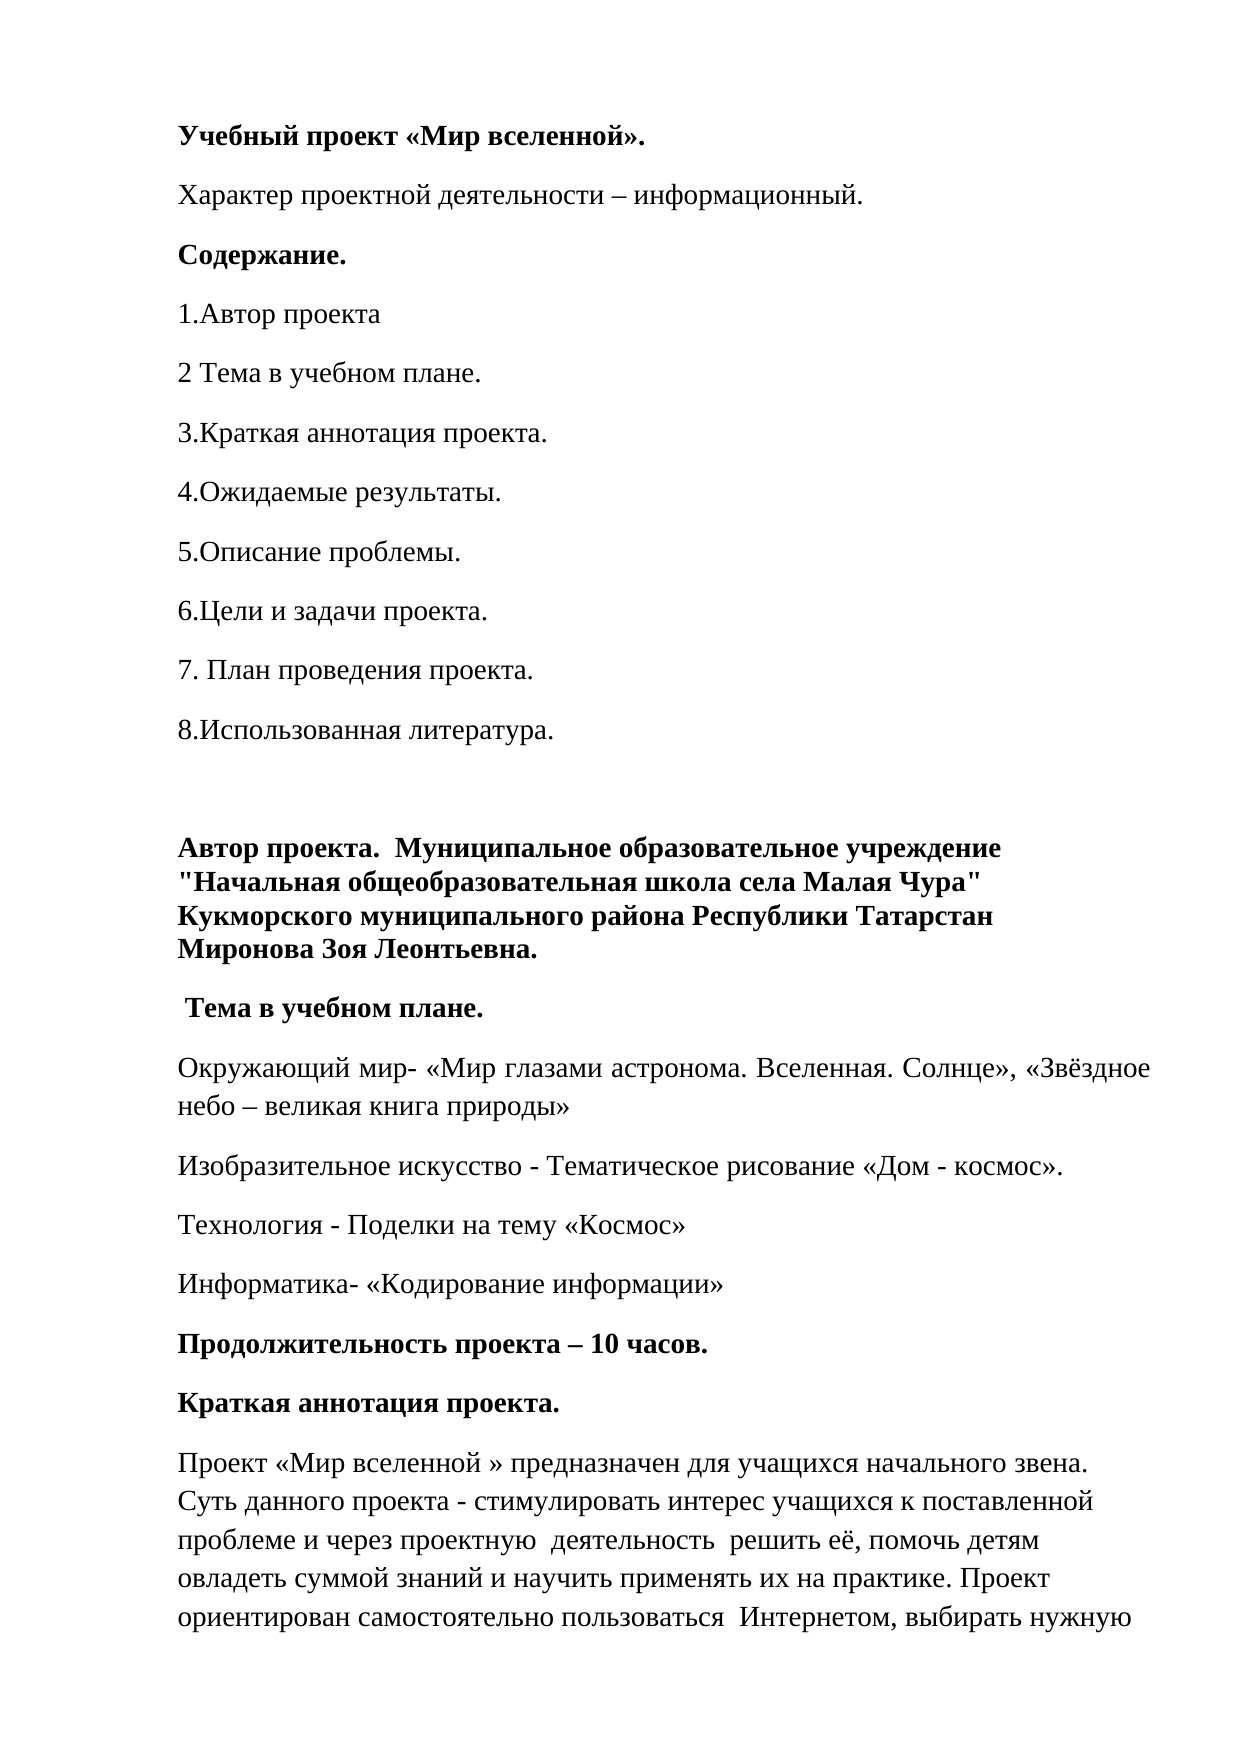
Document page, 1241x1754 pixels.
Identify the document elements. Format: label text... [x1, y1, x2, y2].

text 1.Автор проекта [177, 296, 1152, 330]
text Тема в учебном плане. [177, 991, 1152, 1024]
text 7. План проведения проекта. [177, 652, 1152, 686]
text Учебный проект «Мир вселенной». [177, 118, 1152, 152]
text 4.Ожидаемые результаты. [177, 474, 1152, 508]
text Характер проектной деятельности – информационный. [177, 177, 1152, 211]
text Краткая аннотация проекта. [177, 1385, 1152, 1419]
text 6.Цели и задачи проекта. [177, 593, 1152, 627]
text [177, 1445, 1152, 1632]
text Миронова Зоя Леонтьевна. [177, 931, 1152, 965]
text 2 Тема в учебном плане. [177, 356, 1152, 389]
text Технология - Поделки на тему «Космос» [177, 1207, 1152, 1241]
text Содержание. [177, 237, 1152, 270]
text 3.Краткая аннотация проекта. [177, 415, 1152, 448]
text Окружающий мир- «Мир глазами астронома. Вселенная. Солнце», «Звёздное небо – великая книга природы» [177, 1050, 1152, 1122]
text 8.Использованная литература. [177, 712, 1152, 745]
text Продолжительность проекта – 10 часов. [177, 1326, 1152, 1359]
text Информатика- «Кодирование информации» [177, 1267, 1152, 1300]
text Автор проекта. Муниципальное образовательное учреждение "Начальная общеобразовательная школа села Малая Чура" Кукморского муниципального района Республики Татарстан [177, 831, 1152, 931]
text 5.Описание проблемы. [177, 534, 1152, 567]
text Изобразительное искусство - Тематическое рисование «Дом - космос». [177, 1148, 1152, 1181]
